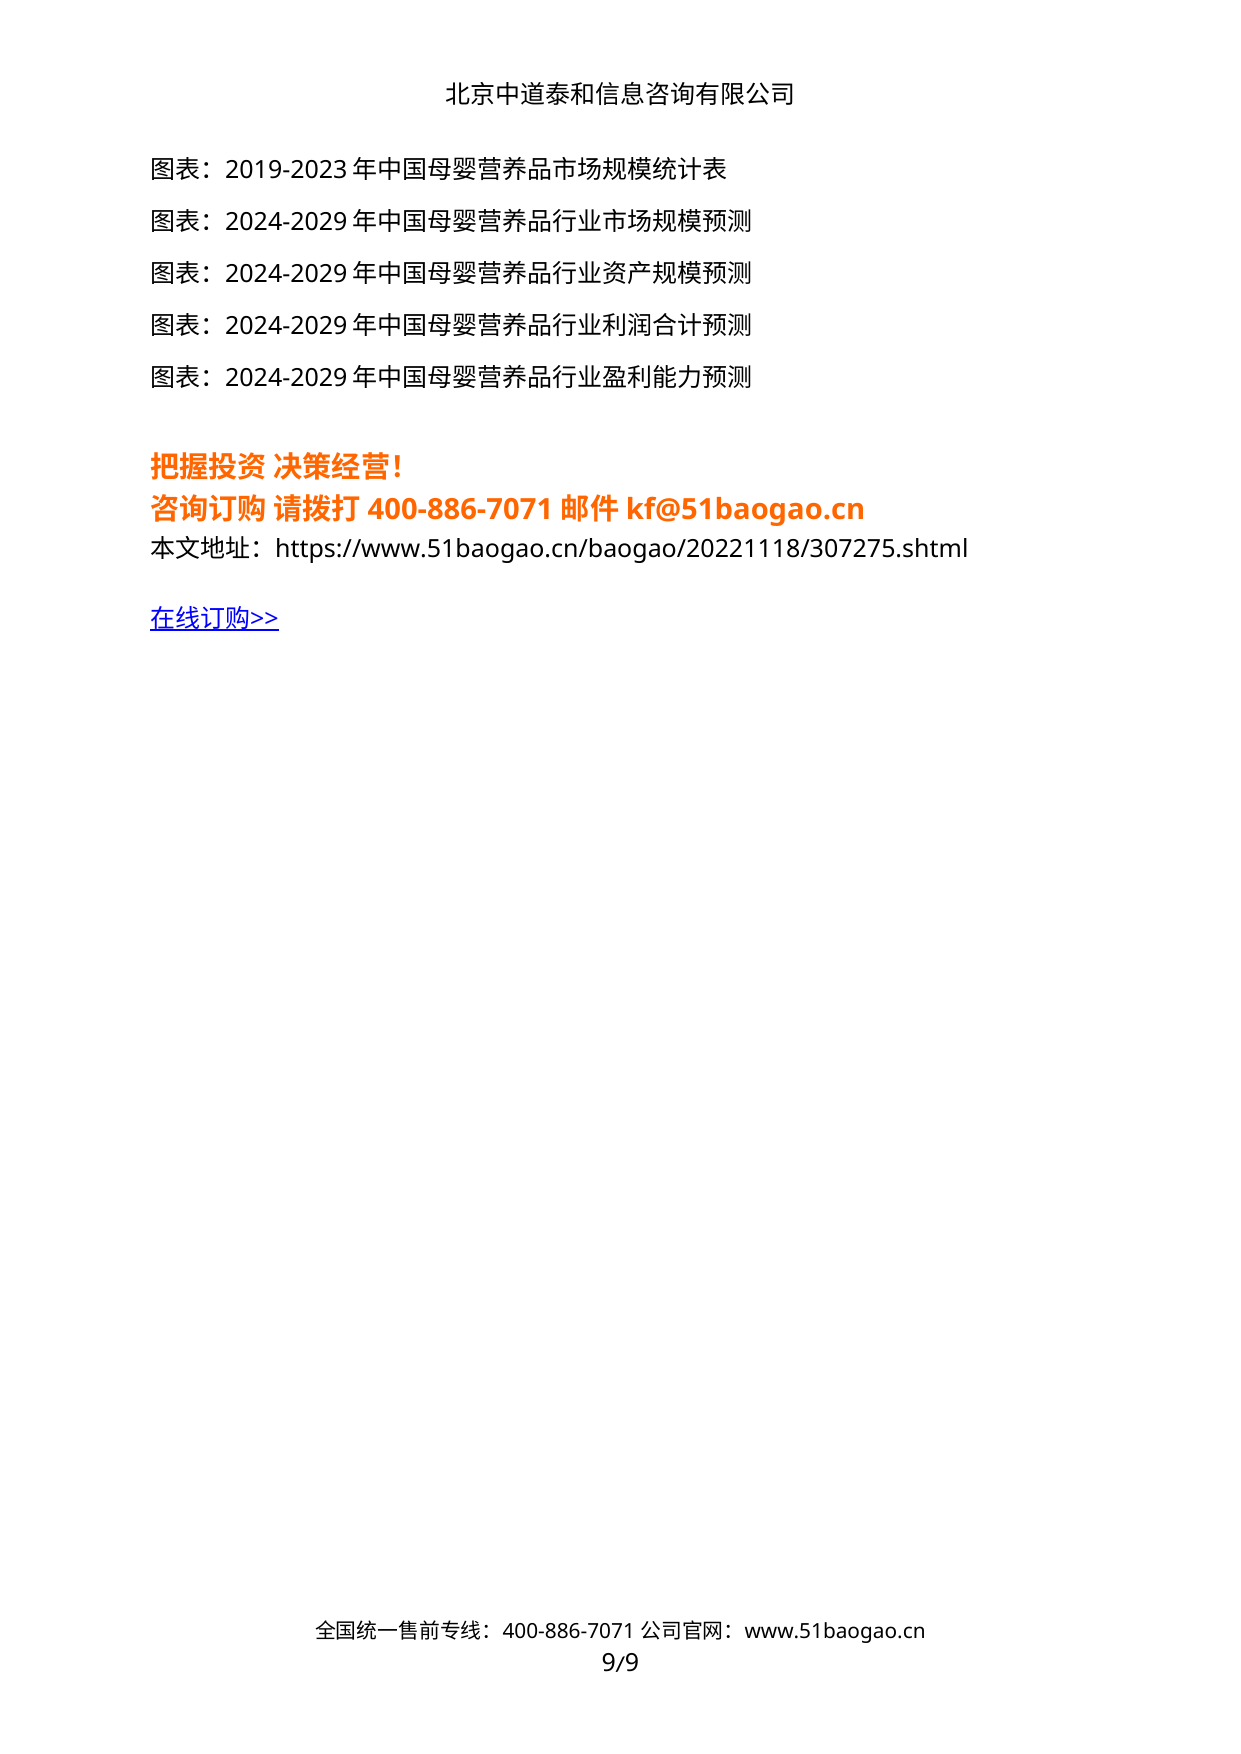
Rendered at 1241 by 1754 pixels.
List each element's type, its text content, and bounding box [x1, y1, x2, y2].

text 图表：2024-2029年中国母婴营养品行业盈利能力预测 [150, 357, 1090, 394]
text 在线订购>> [150, 564, 1090, 635]
text 图表：2019-2023年中国母婴营养品市场规模统计表 [150, 150, 1090, 186]
text 图表：2024-2029年中国母婴营养品行业资产规模预测 [150, 254, 1090, 290]
text 图表：2024-2029年中国母婴营养品行业市场规模预测 [150, 202, 1090, 238]
text 图表：2024-2029年中国母婴营养品行业利润合计预测 [150, 306, 1090, 342]
text 把握投资 决策经营！咨询订购 请拨打 400-886-7071 邮件 kf@51baogao.cn本文地址：https://www.51baogao.cn/baogao/20221118/307275.shtml [150, 409, 1090, 564]
